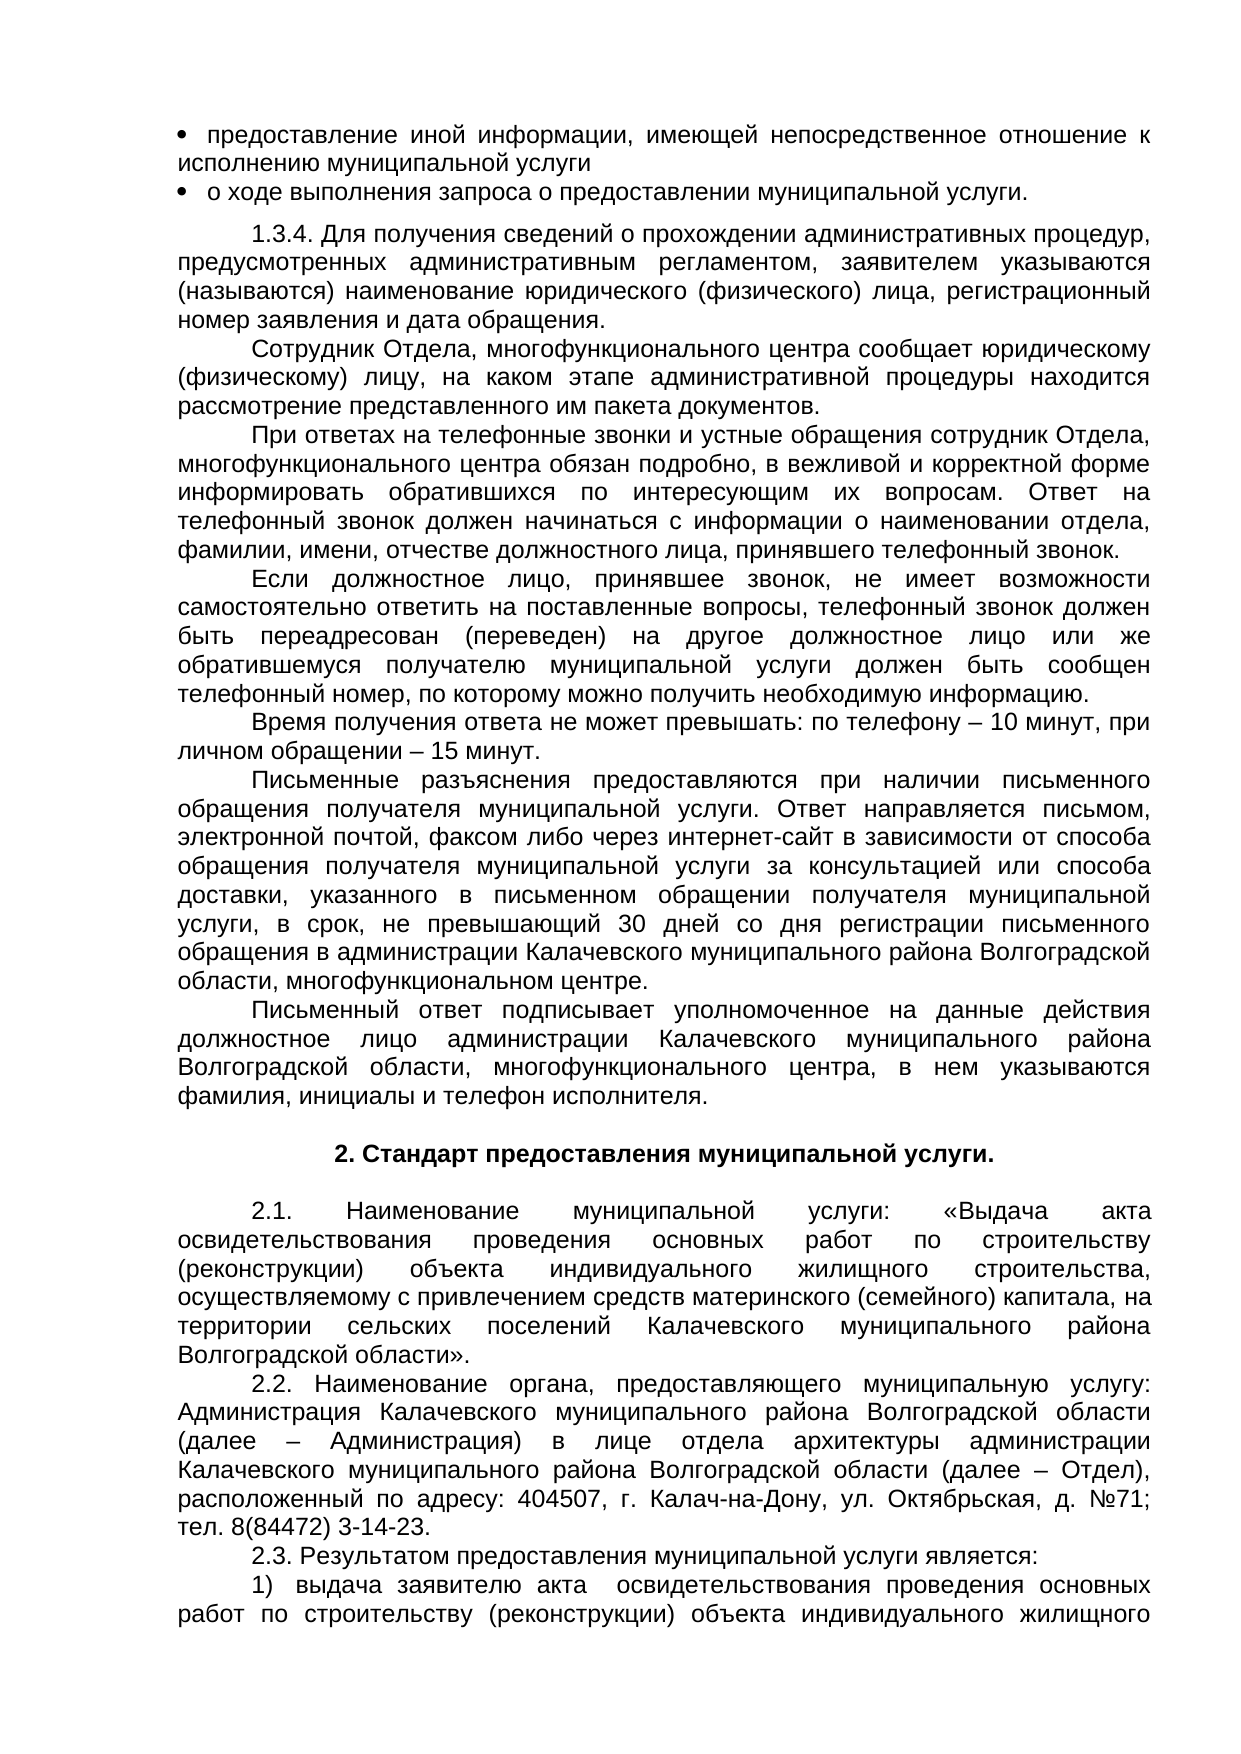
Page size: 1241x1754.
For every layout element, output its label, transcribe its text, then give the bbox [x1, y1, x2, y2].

text Время получения ответа не может превышать: по телефону – 10 минут, при личном обращении – 15 минут. [177, 707, 1152, 765]
text Письменный ответ подписывает уполномоченное на данные действия должностное лицо администрации Калачевского муниципального района Волгоградской области, многофункционального центра, в нем указываются фамилия, инициалы и телефон исполнителя. [177, 995, 1152, 1110]
text 2.1. Наименование муниципальной услуги: «Выдача акта освидетельствования проведения основных работ по строительству (реконструкции) объекта индивидуального жилищного строительства, осуществляемому с привлечением средств материнского (семейного) капитала, на территории сельских поселений Калачевского муниципального района Волгоградской области». [177, 1196, 1152, 1368]
text 2.3. Результатом предоставления муниципальной услуги является: [177, 1541, 1152, 1570]
text 2. Стандарт предоставления муниципальной услуги. [177, 1138, 1152, 1167]
list предоставление иной информации, имеющей непосредственное отношение к исполнению муниципальной услуги [177, 119, 1152, 177]
text При ответах на телефонные звонки и устные обращения сотрудник Отдела, многофункционального центра обязан подробно, в вежливой и корректной форме информировать обратившихся по интересующим их вопросам. Ответ на телефонный звонок должен начинаться с информации о наименовании отдела, фамилии, имени, отчестве должностного лица, принявшего телефонный звонок. [177, 420, 1152, 563]
text 2.2. Наименование органа, предоставляющего муниципальную услугу: Администрация Калачевского муниципального района Волгоградской области (далее – Администрация) в лице отдела архитектуры администрации Калачевского муниципального района Волгоградской области (далее – Отдел), расположенный по адресу: 404507, г. Калач-на-Дону, ул. Октябрьская, д. №71; тел. 8(84472) 3-14-23. [177, 1368, 1152, 1541]
text Если должностное лицо, принявшее звонок, не имеет возможности самостоятельно ответить на поставленные вопросы, телефонный звонок должен быть переадресован (переведен) на другое должностное лицо или же обратившемуся получателю муниципальной услуги должен быть сообщен телефонный номер, по которому можно получить необходимую информацию. [177, 563, 1152, 707]
text Письменные разъяснения предоставляются при наличии письменного обращения получателя муниципальной услуги. Ответ направляется письмом, электронной почтой, факсом либо через интернет-сайт в зависимости от способа обращения получателя муниципальной услуги за консультацией или способа доставки, указанного в письменном обращении получателя муниципальной услуги, в срок, не превышающий 30 дней со дня регистрации письменного обращения в администрации Калачевского муниципального района Волгоградской области, многофункциональном центре. [177, 765, 1152, 995]
text 1.3.4. Для получения сведений о прохождении административных процедур, предусмотренных административным регламентом, заявителем указываются (называются) наименование юридического (физического) лица, регистрационный номер заявления и дата обращения. [177, 218, 1152, 333]
list о ходе выполнения запроса о предоставлении муниципальной услуги. [177, 177, 1152, 206]
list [177, 1570, 1152, 1627]
text Сотрудник Отдела, многофункционального центра сообщает юридическому (физическому) лицу, на каком этапе административной процедуры находится рассмотрение представленного им пакета документов. [177, 333, 1152, 420]
